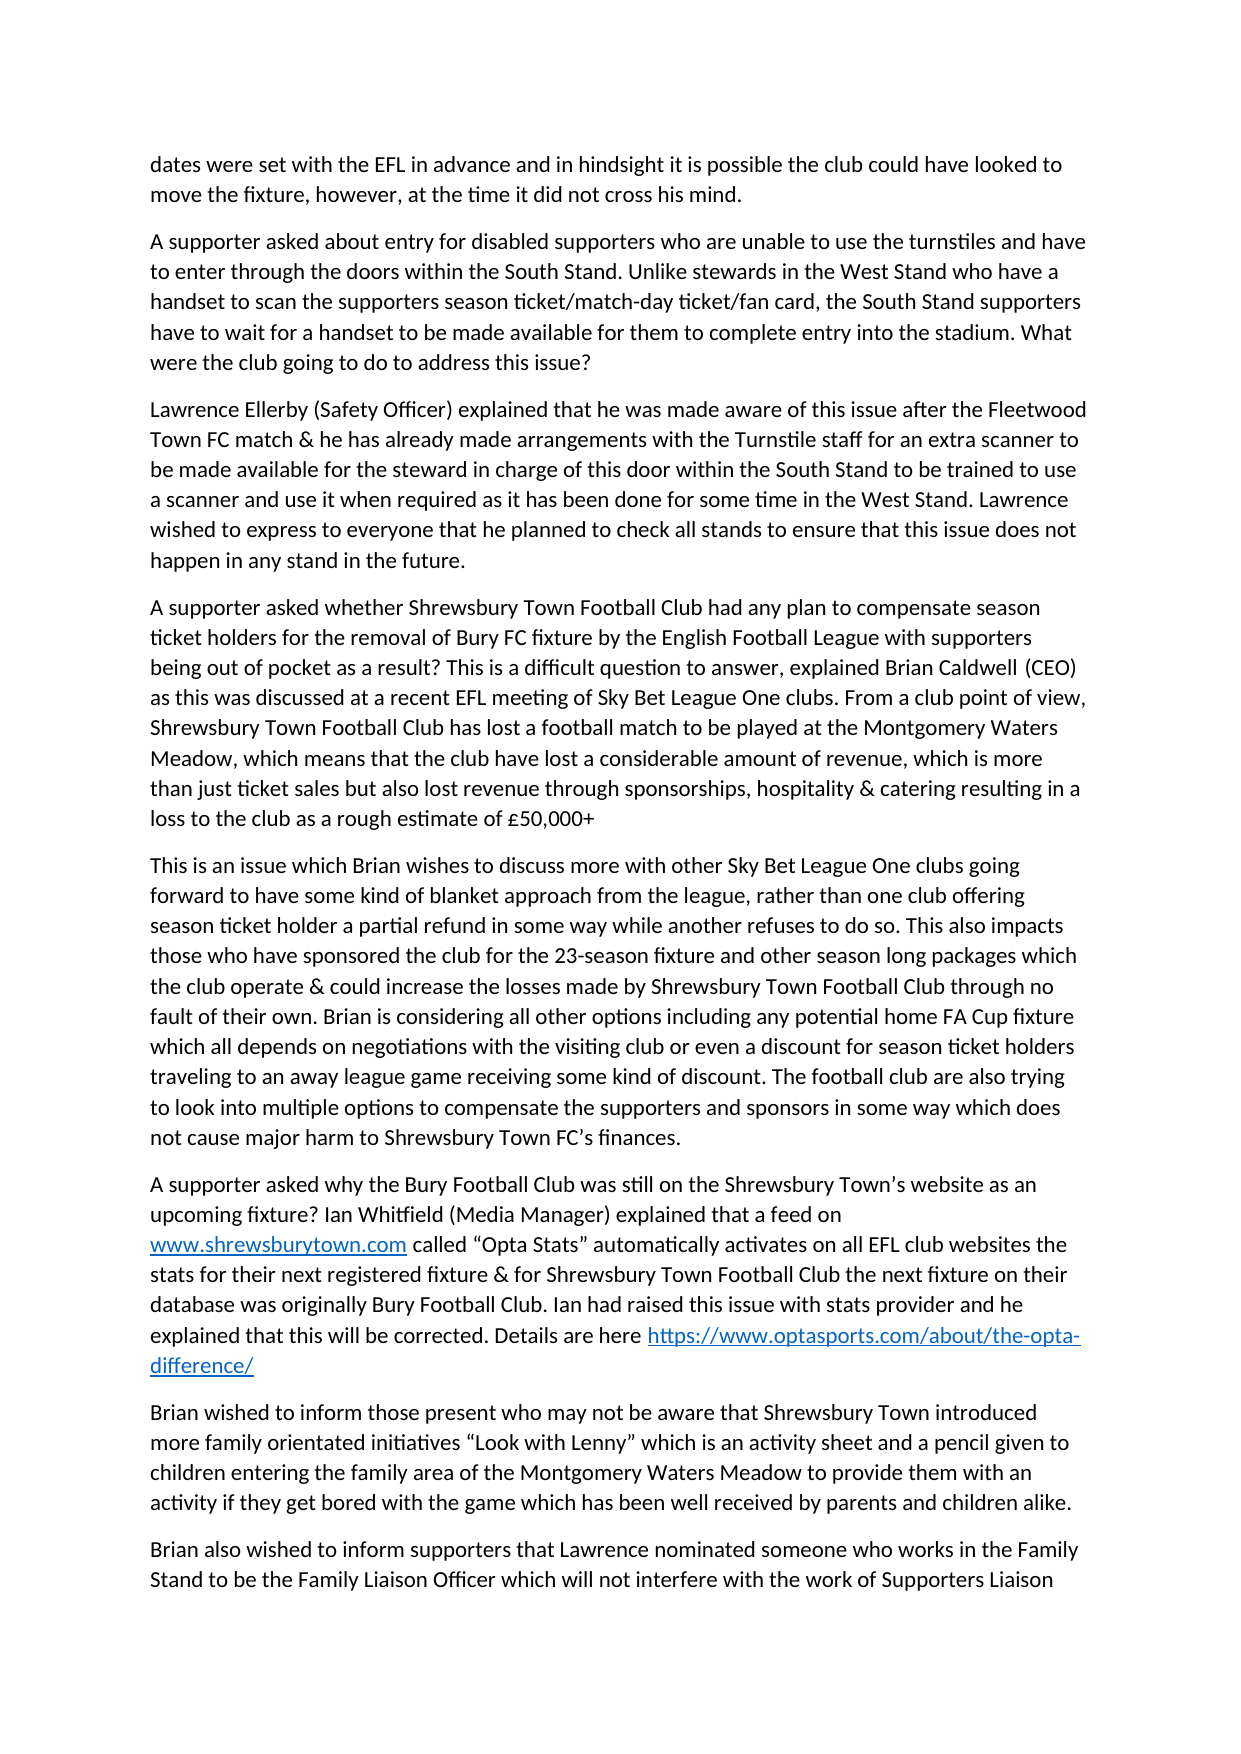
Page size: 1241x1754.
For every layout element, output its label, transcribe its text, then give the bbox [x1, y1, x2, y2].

text A supporter asked about entry for disabled supporters who are unable to use the turnstiles and have to enter through the doors within the South Stand. Unlike stewards in the West Stand who have a handset to scan the supporters season ticket/match-day ticket/fan card, the South Stand supporters have to wait for a handset to be made available for them to complete entry into the stadium. What were the club going to do to address this issue? [150, 227, 1090, 376]
text A supporter asked why the Bury Football Club was still on the Shrewsbury Town’s website as an upcoming fixture? Ian Whitfield (Media Manager) explained that a feed on www.shrewsburytown.com called “Opta Stats” automatically activates on all EFL club websites the stats for their next registered fixture & for Shrewsbury Town Football Club the next fixture on their database was originally Bury Football Club. Ian had raised this issue with stats provider and he explained that this will be corrected. Details are here https://www.optasports.com/about/the-opta-difference/ [150, 1170, 1090, 1379]
text Brian wished to inform those present who may not be aware that Shrewsbury Town introduced more family orientated initiatives “Look with Lenny” which is an activity sheet and a pencil given to children entering the family area of the Montgomery Waters Meadow to provide them with an activity if they get bored with the game which has been well received by parents and children alike. [150, 1398, 1090, 1517]
text A supporter asked whether Shrewsbury Town Football Club had any plan to compensate season ticket holders for the removal of Bury FC fixture by the English Football League with supporters being out of pocket as a result? This is a difficult question to answer, explained Brian Caldwell (CEO) as this was discussed at a recent EFL meeting of Sky Bet League One clubs. From a club point of view, Shrewsbury Town Football Club has lost a football match to be played at the Montgomery Waters Meadow, which means that the club have lost a considerable amount of revenue, which is more than just ticket sales but also lost revenue through sponsorships, hospitality & catering resulting in a loss to the club as a rough estimate of £50,000+ [150, 593, 1090, 832]
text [150, 1535, 1090, 1594]
text Lawrence Ellerby (Safety Officer) explained that he was made aware of this issue after the Fleetwood Town FC match & he has already made arrangements with the Turnstile staff for an extra scanner to be made available for the steward in charge of this door within the South Stand to be trained to use a scanner and use it when required as it has been done for some time in the West Stand. Lawrence wished to express to everyone that he planned to check all stands to ensure that this issue does not happen in any stand in the future. [150, 395, 1090, 574]
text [150, 150, 1090, 208]
text This is an issue which Brian wishes to discuss more with other Sky Bet League One clubs going forward to have some kind of blanket approach from the league, rather than one club offering season ticket holder a partial refund in some way while another refuses to do so. This also impacts those who have sponsored the club for the 23-season fixture and other season long packages which the club operate & could increase the losses made by Shrewsbury Town Football Club through no fault of their own. Brian is considering all other options including any potential home FA Cup fixture which all depends on negotiations with the visiting club or even a discount for season ticket holders traveling to an away league game receiving some kind of discount. The football club are also trying to look into multiple options to compensate the supporters and sponsors in some way which does not cause major harm to Shrewsbury Town FC’s finances. [150, 851, 1090, 1151]
